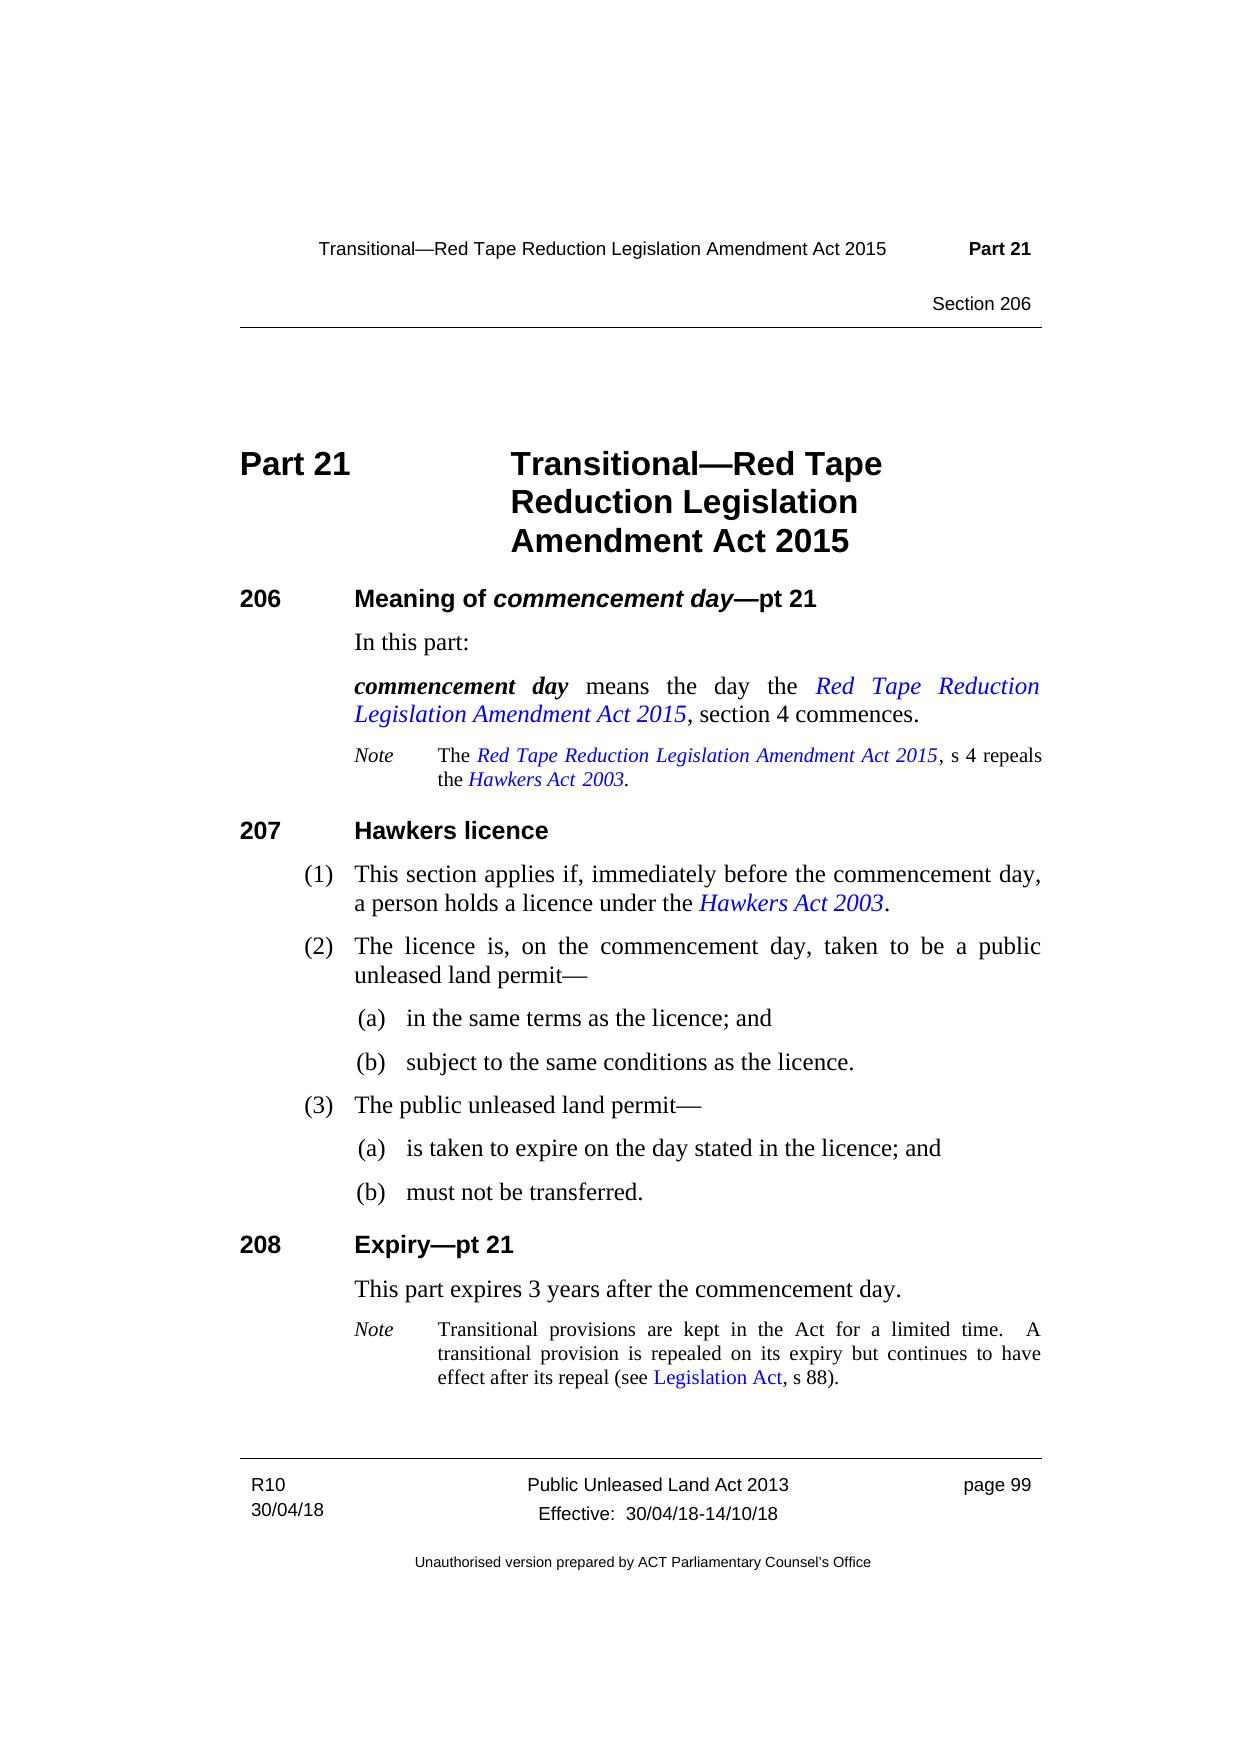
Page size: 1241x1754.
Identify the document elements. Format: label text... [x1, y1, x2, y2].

text 206 Meaning of commencement day—pt 21 [239, 584, 1042, 613]
text In this part: [354, 627, 1042, 656]
text Part 21 Transitional—Red Tape Reduction Legislation Amendment Act 2015 [239, 444, 1042, 559]
text This part expires 3 years after the commencement day. [354, 1274, 1042, 1303]
text (1) This section applies if, immediately before the commencement day, a person holds a licence under the Hawkers Act 2003. [239, 859, 1042, 917]
text (2) The licence is, on the commencement day, taken to be a public unleased land permit— [239, 931, 1042, 989]
text Note Transitional provisions are kept in the Act for a limited time. A transitional provision is repealed on its expiry but continues to have effect after its repeal (see Legislation Act, s 88). [354, 1317, 1042, 1389]
text (a) in the same terms as the licence; and [239, 1003, 1042, 1032]
text (a) is taken to expire on the day stated in the licence; and [239, 1133, 1042, 1162]
text commencement day means the day the Red Tape Reduction Legislation Amendment Act 2015, section 4 commences. [354, 671, 1042, 728]
text (b) subject to the same conditions as the licence. [239, 1047, 1042, 1076]
text 207 Hawkers licence [239, 816, 1042, 845]
text (3) The public unleased land permit— [239, 1090, 1042, 1119]
text 208 Expiry—pt 21 [239, 1231, 1042, 1259]
text (b) must not be transferred. [239, 1177, 1042, 1206]
text Note The Red Tape Reduction Legislation Amendment Act 2015, s 4 repeals the Hawkers Act 2003. [354, 743, 1042, 791]
